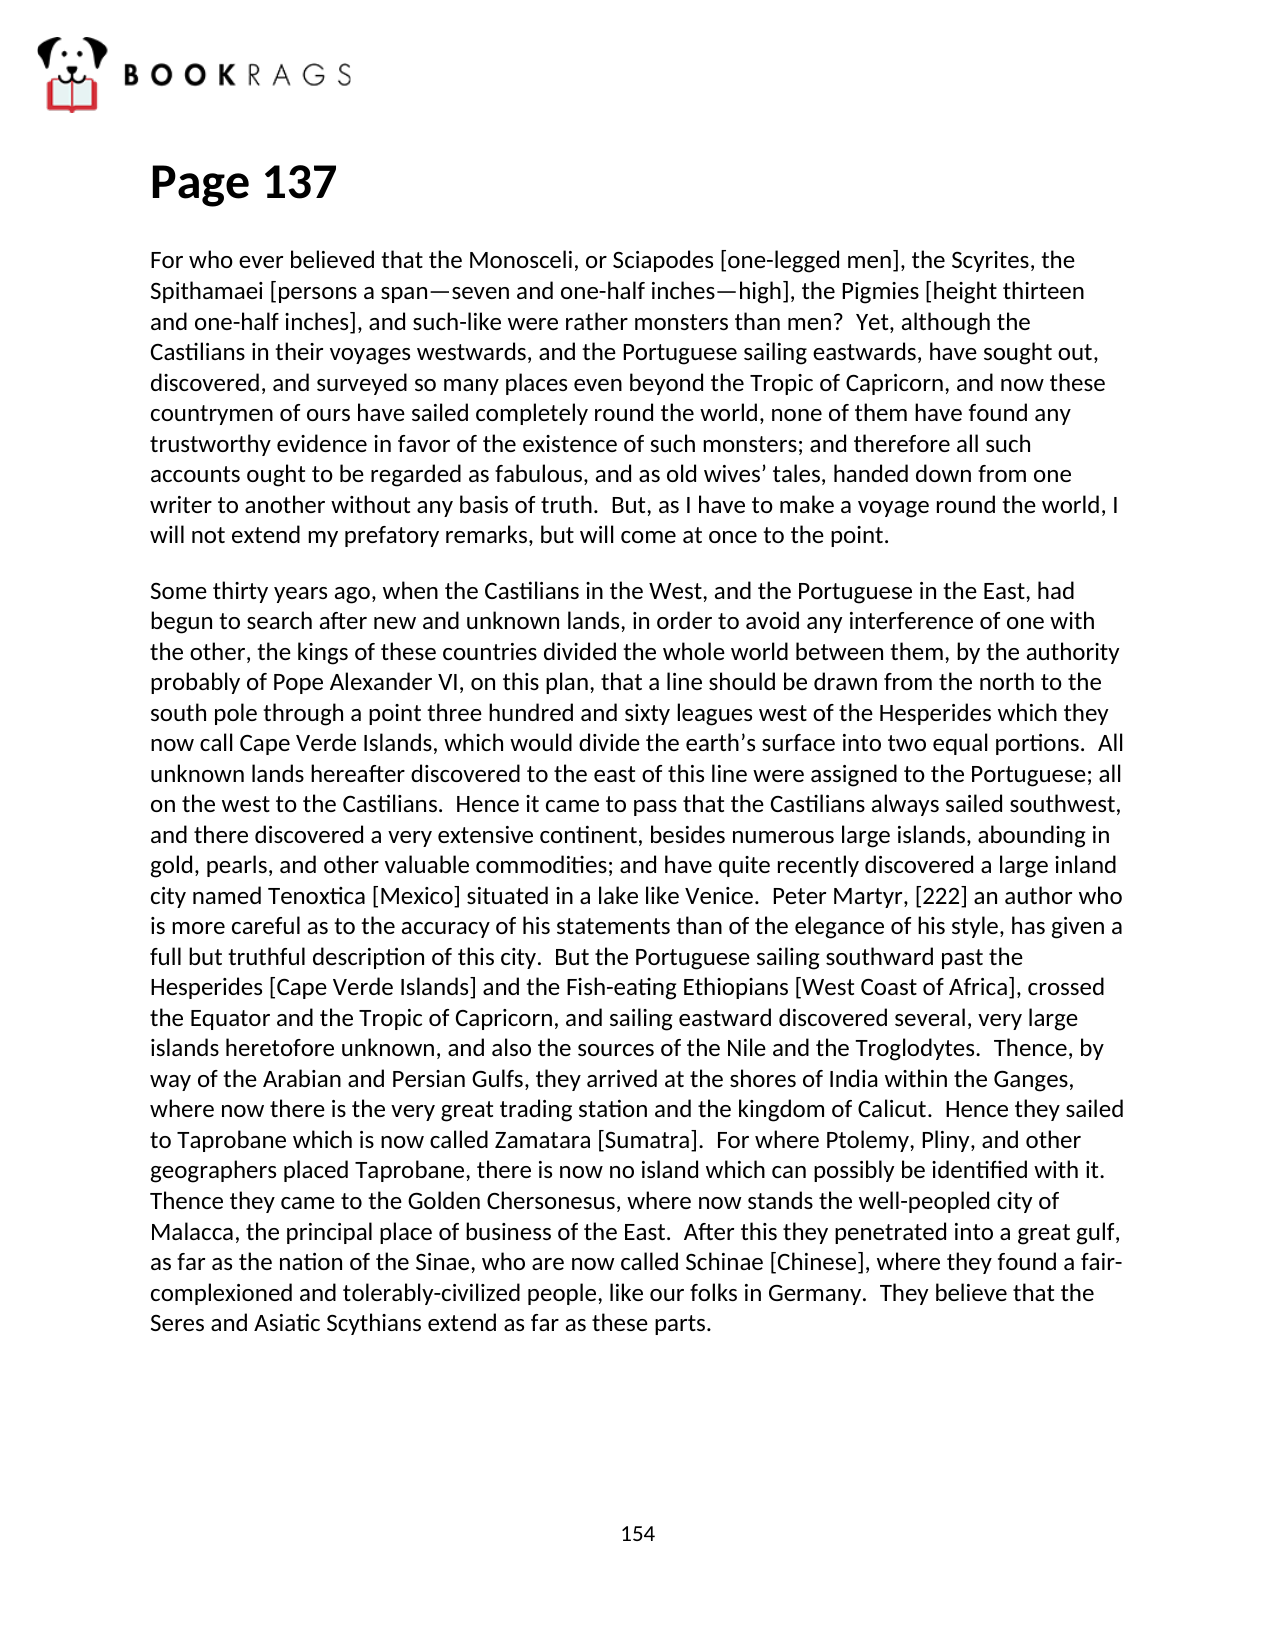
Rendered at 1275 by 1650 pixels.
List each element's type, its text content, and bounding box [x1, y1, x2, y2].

text For who ever believed that the Monosceli, or Sciapodes [one-legged men], the Scyrites, the Spithamaei [persons a span—­seven and one-half inches—­high], the Pigmies [height thirteen and one-half inches], and such-like were rather monsters than men? Yet, although the Castilians in their voyages westwards, and the Portuguese sailing eastwards, have sought out, discovered, and surveyed so many places even beyond the Tropic of Capricorn, and now these countrymen of ours have sailed completely round the world, none of them have found any trustworthy evidence in favor of the existence of such monsters; and therefore all such accounts ought to be regarded as fabulous, and as old wives’ tales, handed down from one writer to another without any basis of truth. But, as I have to make a voyage round the world, I will not extend my prefatory remarks, but will come at once to the point. [150, 244, 1125, 550]
text Page 137 [150, 150, 1125, 211]
text Some thirty years ago, when the Castilians in the West, and the Portuguese in the East, had begun to search after new and unknown lands, in order to avoid any interference of one with the other, the kings of these countries divided the whole world between them, by the authority probably of Pope Alexander VI, on this plan, that a line should be drawn from the north to the south pole through a point three hundred and sixty leagues west of the Hesperides which they now call Cape Verde Islands, which would divide the earth’s surface into two equal portions. All unknown lands hereafter discovered to the east of this line were assigned to the Portuguese; all on the west to the Castilians. Hence it came to pass that the Castilians always sailed southwest, and there discovered a very extensive continent, besides numerous large islands, abounding in gold, pearls, and other valuable commodities; and have quite recently discovered a large inland city named Tenoxtica [Mexico] situated in a lake like Venice. Peter Martyr, [222] an author who is more careful as to the accuracy of his statements than of the elegance of his style, has given a full but truthful description of this city. But the Portuguese sailing southward past the Hesperides [Cape Verde Islands] and the Fish-eating Ethiopians [West Coast of Africa], crossed the Equator and the Tropic of Capricorn, and sailing eastward discovered several, very large islands heretofore unknown, and also the sources of the Nile and the Troglodytes. Thence, by way of the Arabian and Persian Gulfs, they arrived at the shores of India within the Ganges, where now there is the very great trading station and the kingdom of Calicut. Hence they sailed to Taprobane which is now called Zamatara [Sumatra]. For where Ptolemy, Pliny, and other geographers placed Taprobane, there is now no island which can possibly be identified with it. Thence they came to the Golden Chersonesus, where now stands the well-peopled city of Malacca, the principal place of business of the East. After this they penetrated into a great gulf, as far as the nation of the Sinae, who are now called Schinae [Chinese], where they found a fair-complexioned and tolerably-civilized people, like our folks in Germany. They believe that the Seres and Asiatic Scythians extend as far as these parts. [150, 575, 1125, 1338]
picture [37, 37, 351, 113]
